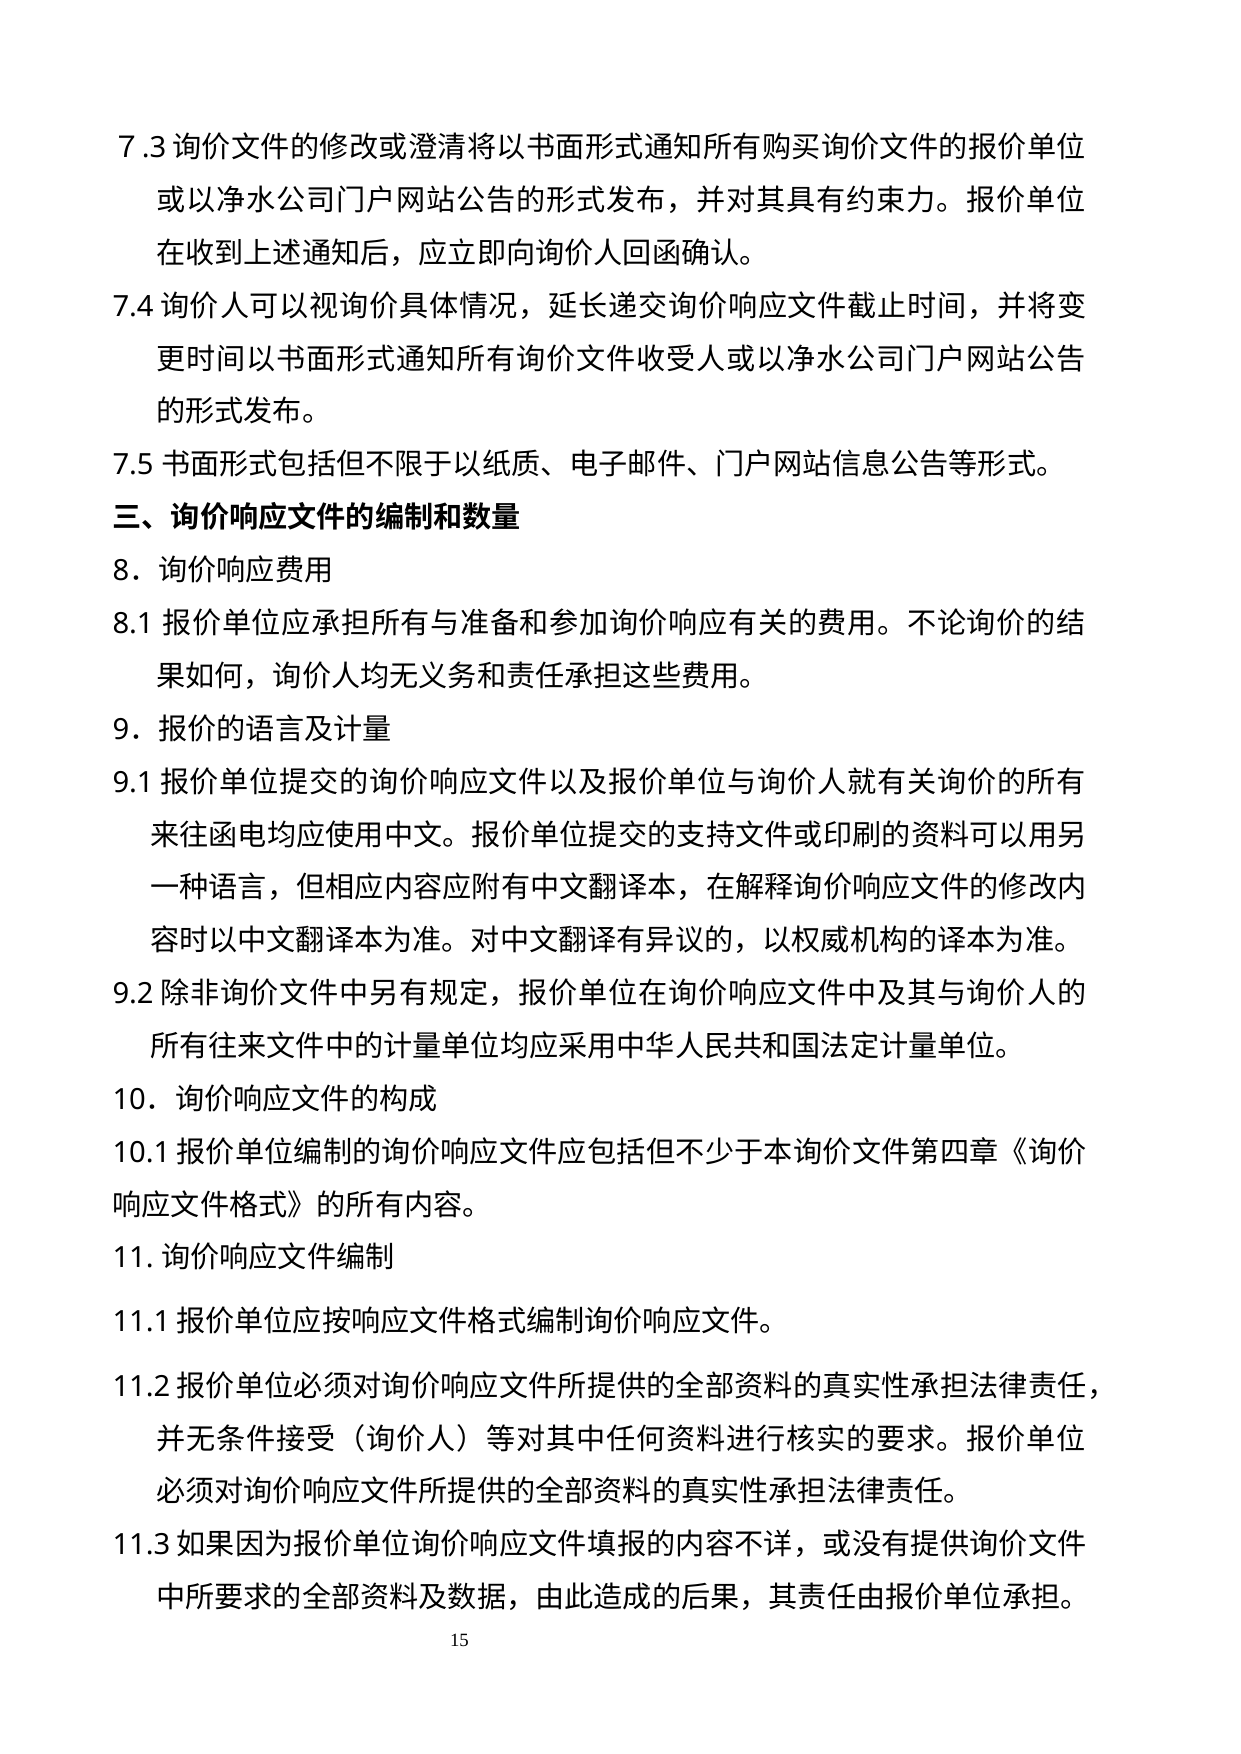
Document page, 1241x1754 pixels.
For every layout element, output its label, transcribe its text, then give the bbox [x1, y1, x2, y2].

text 8.1 报价单位应承担所有与准备和参加询价响应有关的费用。不论询价的结果如何，询价人均无义务和责任承担这些费用。 [112, 599, 1087, 695]
text 11.1报价单位应按响应文件格式编制询价响应文件。 [112, 1287, 1087, 1352]
text 9.2除非询价文件中另有规定，报价单位在询价响应文件中及其与询价人的所有往来文件中的计量单位均应采用中华人民共和国法定计量单位。 [112, 969, 1087, 1065]
text 10.1报价单位编制的询价响应文件应包括但不少于本询价文件第四章《询价响应文件格式》的所有内容。 [112, 1128, 1087, 1223]
text 10．询价响应文件的构成 [112, 1075, 1087, 1118]
text 11.3如果因为报价单位询价响应文件填报的内容不详，或没有提供询价文件中所要求的全部资料及数据，由此造成的后果，其责任由报价单位承担。 [112, 1521, 1087, 1616]
text 9．报价的语言及计量 [112, 705, 1087, 748]
text 11.2报价单位必须对询价响应文件所提供的全部资料的真实性承担法律责任，并无条件接受（询价人）等对其中任何资料进行核实的要求。报价单位必须对询价响应文件所提供的全部资料的真实性承担法律责任。 [112, 1362, 1087, 1510]
text 11. 询价响应文件编制 [112, 1234, 1087, 1276]
text 三、询价响应文件的编制和数量 [112, 494, 1087, 536]
text 7.5 书面形式包括但不限于以纸质、电子邮件、门户网站信息公告等形式。 [112, 441, 1087, 483]
text ７.3询价文件的修改或澄清将以书面形式通知所有购买询价文件的报价单位或以净水公司门户网站公告的形式发布，并对其具有约束力。报价单位在收到上述通知后，应立即向询价人回函确认。 [112, 124, 1087, 272]
text 8．询价响应费用 [112, 547, 1087, 589]
text 7.4询价人可以视询价具体情况，延长递交询价响应文件截止时间，并将变更时间以书面形式通知所有询价文件收受人或以净水公司门户网站公告的形式发布。 [112, 282, 1087, 430]
text 9.1报价单位提交的询价响应文件以及报价单位与询价人就有关询价的所有来往函电均应使用中文。报价单位提交的支持文件或印刷的资料可以用另一种语言，但相应内容应附有中文翻译本，在解释询价响应文件的修改内容时以中文翻译本为准。对中文翻译有异议的，以权威机构的译本为准。 [112, 758, 1087, 959]
